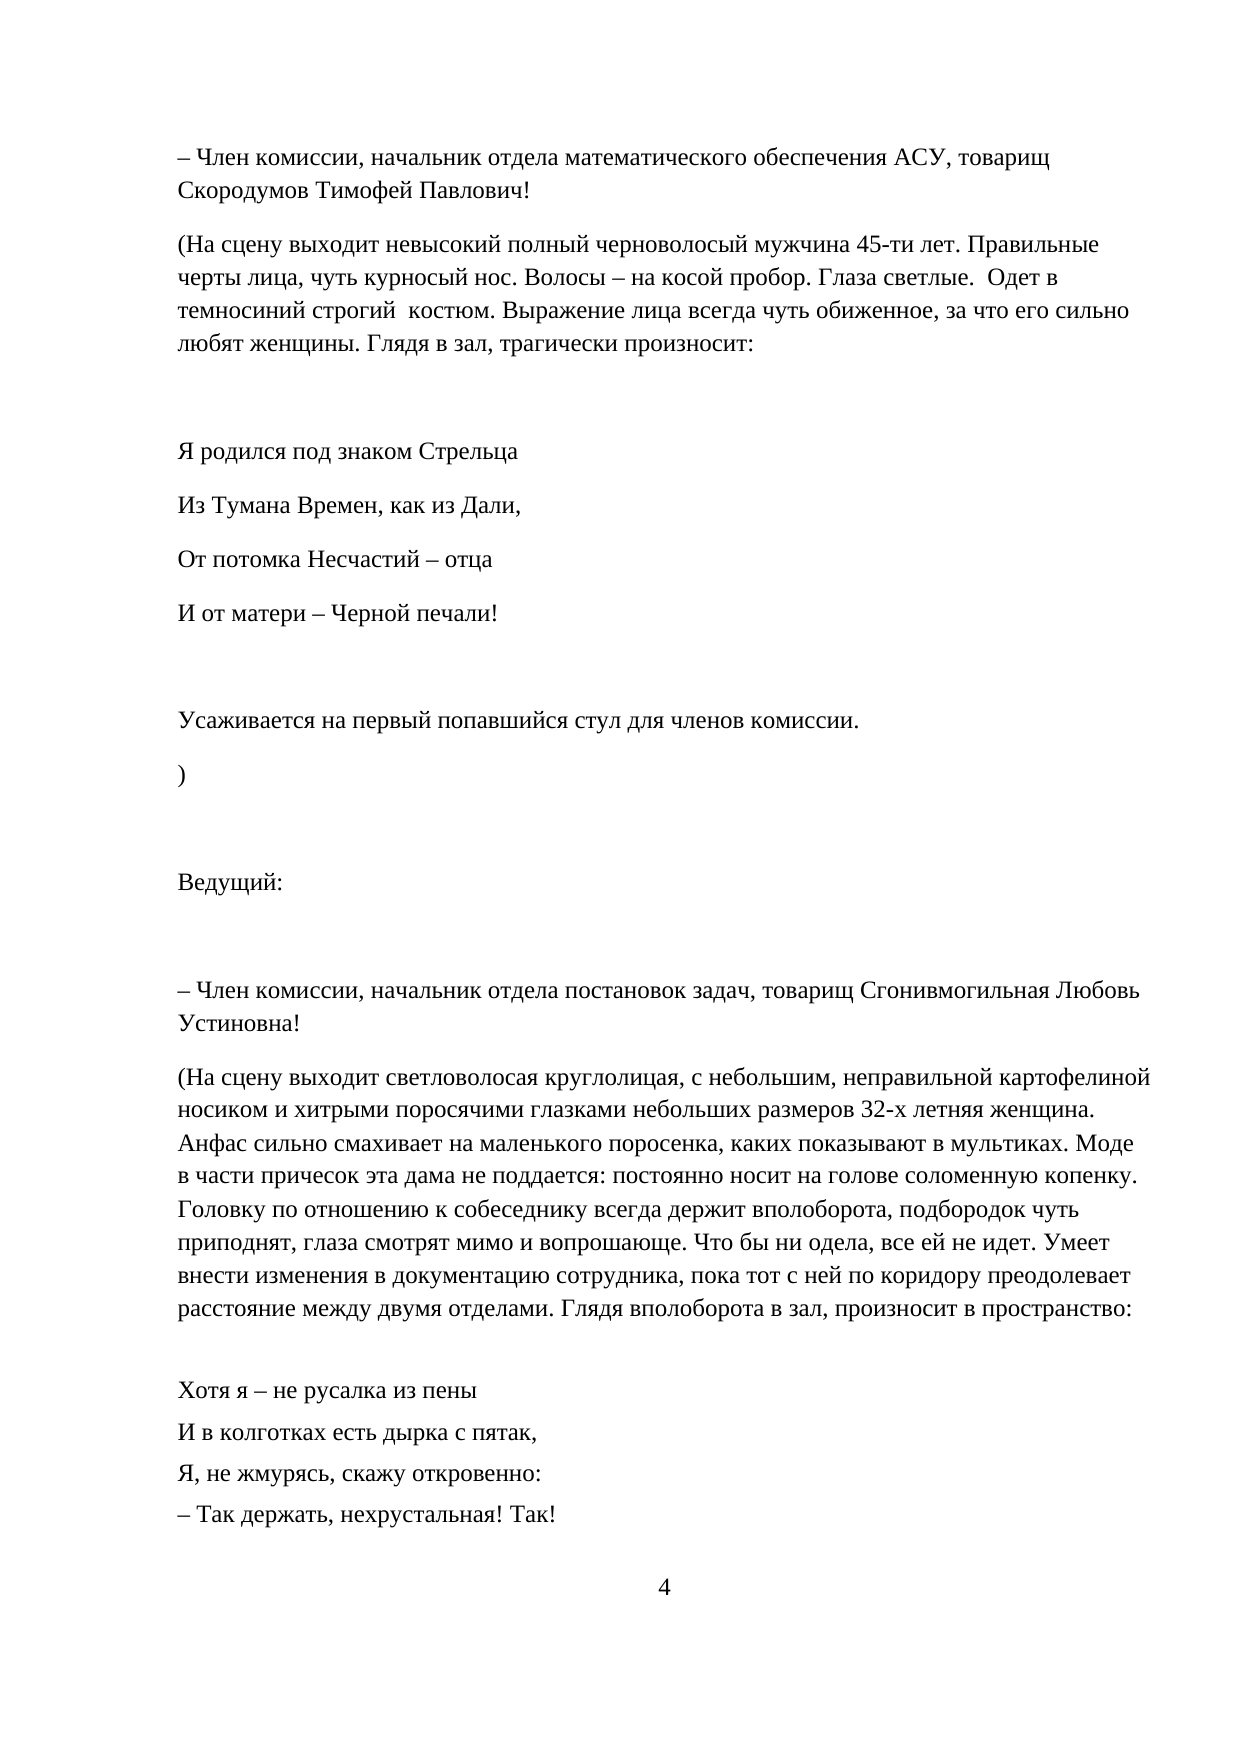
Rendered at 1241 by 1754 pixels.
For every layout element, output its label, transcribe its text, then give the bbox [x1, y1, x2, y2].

text И от матери – Черной печали! [177, 598, 1152, 626]
text (На сцену выходит светловолосая круглолицая, с небольшим, неправильной картофелиной носиком и хитрыми поросячими глазками небольших размеров 32-х летняя женщина. Анфас сильно смахивает на маленького поросенка, каких показывают в мультиках. Моде в части причесок эта дама не поддается: постоянно носит на голове соломенную копенку. Головку по отношению к собеседнику всегда держит вполоборота, подбородок чуть приподнят, глаза смотрят мимо и вопрошающе. Что бы ни одела, все ей не идет. Умеет внести изменения в документацию сотрудника, пока тот с ней по коридору преодолевает расстояние между двумя отделами. Глядя вполоборота в зал, произносит в пространство: [177, 1062, 1152, 1321]
text – Член комиссии, начальник отдела математического обеспечения АСУ, товарищ Скородумов Тимофей Павлович! [177, 142, 1152, 204]
text – Так держать, нехрустальная! Так! [177, 1499, 1152, 1528]
text ) [177, 759, 1152, 788]
text Я, не жмурясь, скажу откровенно: [177, 1458, 1152, 1487]
text – Член комиссии, начальник отдела постановок задач, товарищ Сгонивмогильная Любовь Устиновна! [177, 975, 1152, 1036]
text И в колготках есть дырка с пятак, [177, 1417, 1152, 1446]
text Усаживается на первый попавшийся стул для членов комиссии. [177, 705, 1152, 734]
text Ведущий: [177, 867, 1152, 896]
text Хотя я – не русалка из пены [177, 1375, 1152, 1404]
text Из Тумана Времен, как из Дали, [177, 490, 1152, 519]
text (На сцену выходит невысокий полный черноволосый мужчина 45-ти лет. Правильные черты лица, чуть курносый нос. Волосы – на косой пробор. Глаза светлые. Одет в темносиний строгий костюм. Выражение лица всегда чуть обиженное, за что его сильно любят женщины. Глядя в зал, трагически произносит: [177, 229, 1152, 357]
text Я родился под знаком Стрельца [177, 436, 1152, 465]
text От потомка Несчастий – отца [177, 544, 1152, 573]
